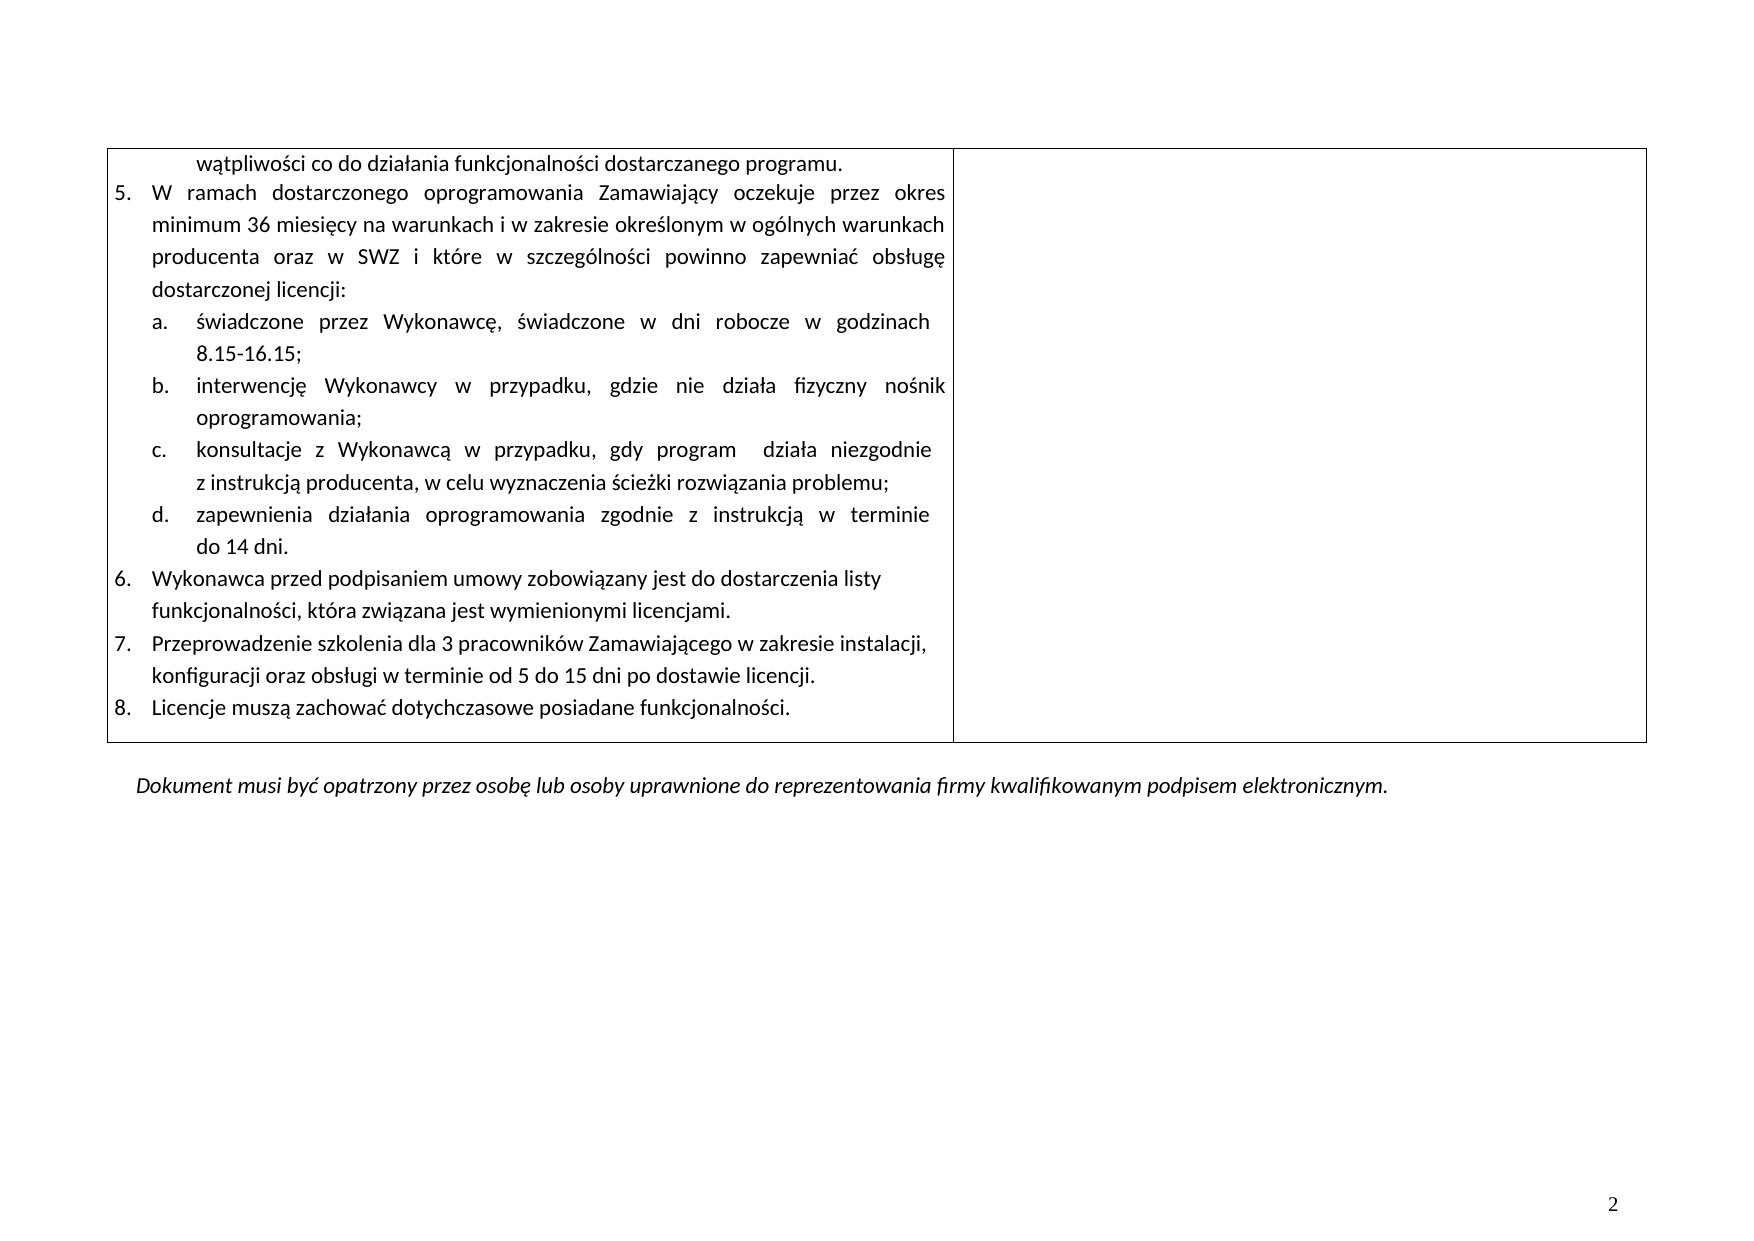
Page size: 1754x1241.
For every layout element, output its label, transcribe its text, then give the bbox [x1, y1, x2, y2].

text Dokument musi być opatrzony przez osobę lub osoby uprawnione do reprezentowania firmy kwalifikowanym podpisem elektronicznym. [136, 771, 1618, 799]
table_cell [108, 149, 953, 742]
table_cell [954, 149, 1646, 742]
